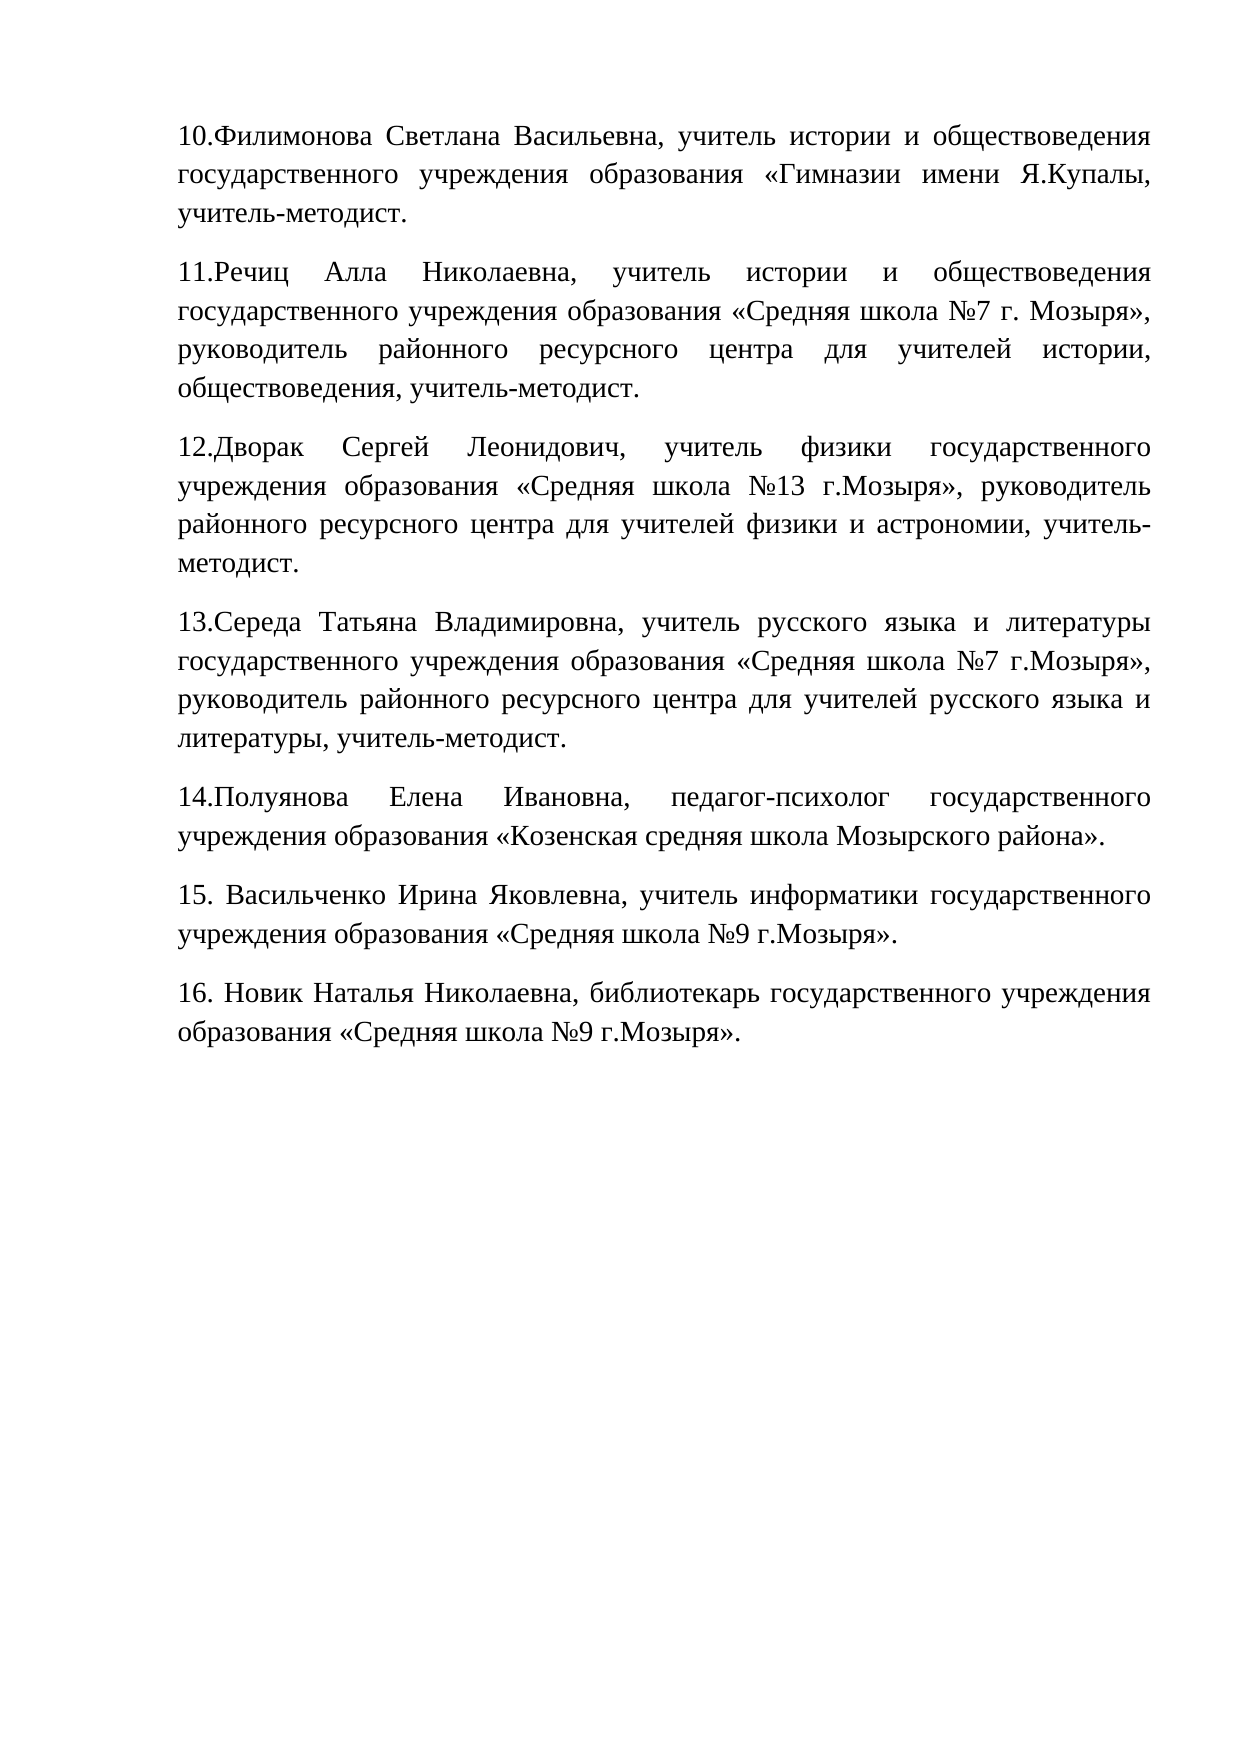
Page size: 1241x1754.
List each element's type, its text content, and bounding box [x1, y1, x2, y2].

text 12.Дворак Сергей Леонидович, учитель физики государственного учреждения образования «Средняя школа №13 г.Мозыря», руководитель районного ресурсного центра для учителей физики и астрономии, учитель-методист. [177, 429, 1152, 579]
text 14.Полуянова Елена Ивановна, педагог-психолог государственного учреждения образования «Козенская средняя школа Мозырского района». [177, 779, 1152, 852]
text 15. Васильченко Ирина Яковлевна, учитель информатики государственного учреждения образования «Средняя школа №9 г.Мозыря». [177, 877, 1152, 949]
text 10.Филимонова Светлана Васильевна, учитель истории и обществоведения государственного учреждения образования «Гимназии имени Я.Купалы, учитель-методист. [177, 118, 1152, 229]
text 16. Новик Наталья Николаевна, библиотекарь государственного учреждения образования «Средняя школа №9 г.Мозыря». [177, 975, 1152, 1047]
text 13.Середа Татьяна Владимировна, учитель русского языка и литературы государственного учреждения образования «Средняя школа №7 г.Мозыря», руководитель районного ресурсного центра для учителей русского языка и литературы, учитель-методист. [177, 604, 1152, 754]
text 11.Речиц Алла Николаевна, учитель истории и обществоведения государственного учреждения образования «Средняя школа №7 г. Мозыря», руководитель районного ресурсного центра для учителей истории, обществоведения, учитель-методист. [177, 254, 1152, 404]
